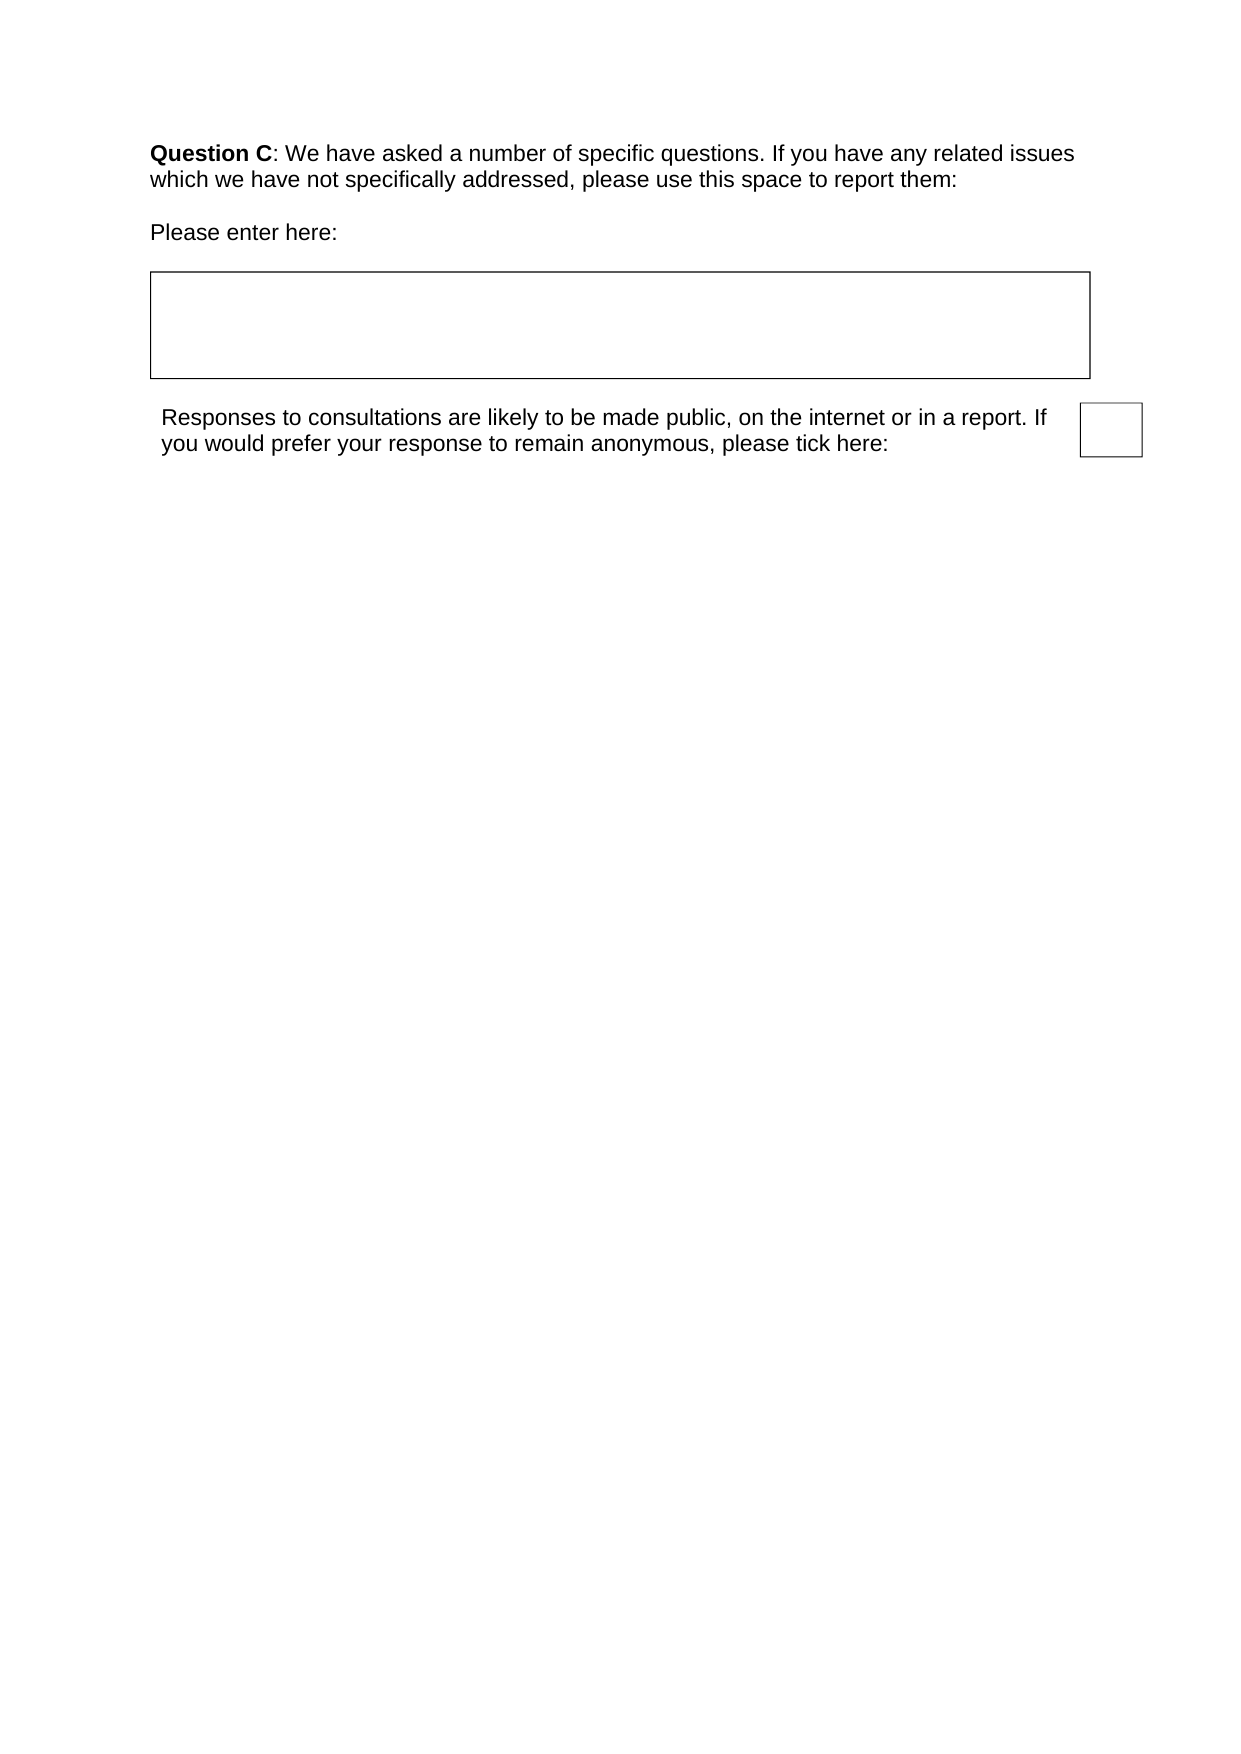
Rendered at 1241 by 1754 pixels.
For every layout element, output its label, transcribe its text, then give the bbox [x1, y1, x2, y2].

text Responses to consultations are likely to be made public, on the internet or in a report. If you would prefer your response to remain anonymous, please tick here: [161, 403, 1056, 456]
text Question C: We have asked a number of specific questions. If you have any related issues which we have not specifically addressed, please use this space to report them: [150, 139, 1076, 192]
text Please enter here: [150, 219, 1191, 245]
